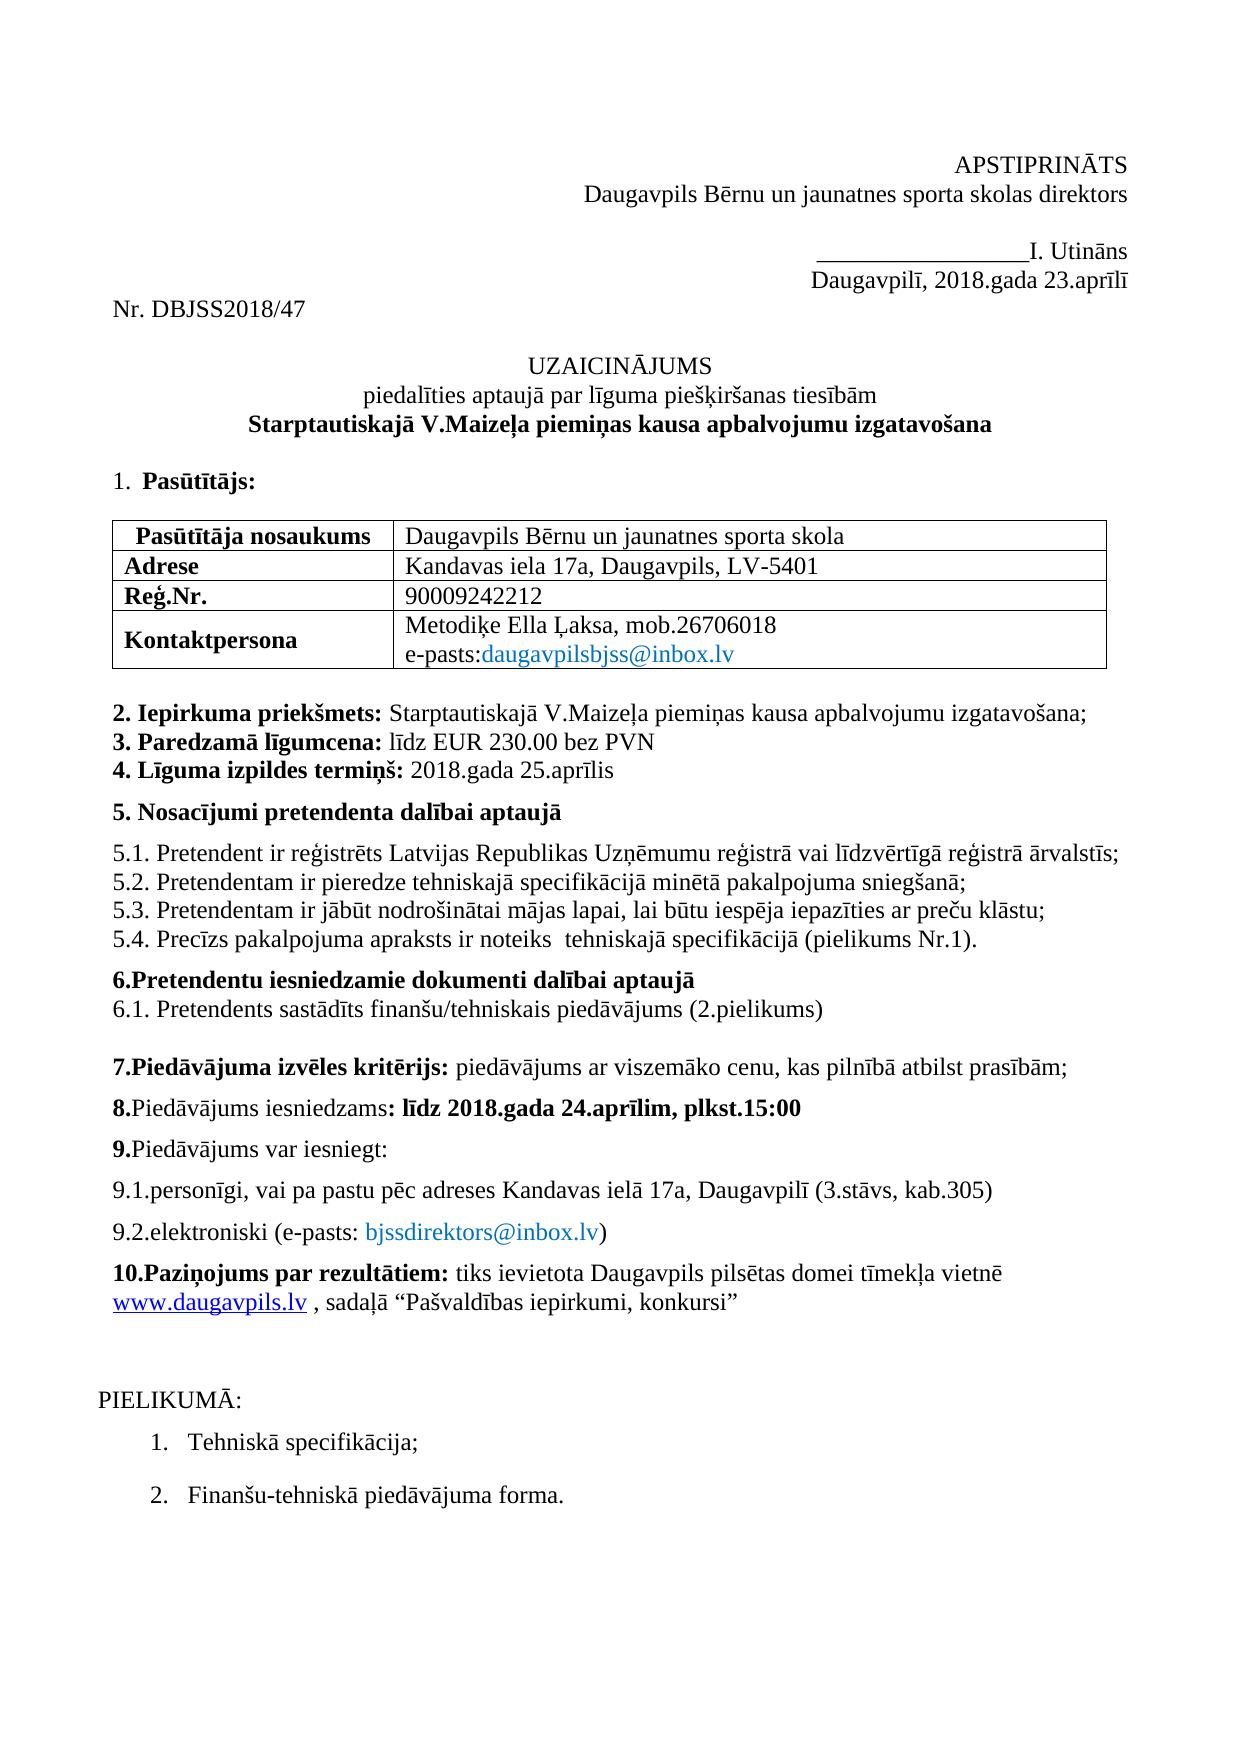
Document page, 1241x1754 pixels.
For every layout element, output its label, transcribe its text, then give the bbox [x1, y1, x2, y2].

text Starptautiskajā V.Maizeļa piemiņas kausa apbalvojumu izgatavošana [112, 409, 1128, 437]
table_cell Kontaktpersona [113, 611, 393, 668]
text 6.Pretendentu iesniedzamie dokumenti dalībai aptaujā [112, 965, 1128, 994]
table_header Daugavpils Bērnu un jaunatnes sporta skola [394, 521, 1106, 550]
text 5.4. Precīzs pakalpojuma apraksts ir noteiks tehniskajā specifikācijā (pielikums Nr.1). [112, 924, 1128, 953]
table_cell Adrese [113, 551, 393, 580]
text piedalīties aptaujā par līguma piešķiršanas tiesībām [112, 380, 1128, 409]
text Pielikumā: [98, 1385, 1128, 1414]
text 3. Paredzamā līgumcena: līdz EUR 230.00 bez PVN [112, 727, 1128, 755]
list Pasūtītājs: [112, 466, 1128, 495]
text 4. Līguma izpildes termiņš: 2018.gada 25.aprīlis [112, 755, 1128, 784]
text 9.1.personīgi, vai pa pastu pēc adreses Kandavas ielā 17a, Daugavpilī (3.stāvs, kab.305) [112, 1175, 1128, 1204]
table_cell Metodiķe Ella Ļaksa, mob.26706018 e-pasts:daugavpilsbjss@inbox.lv [394, 611, 1106, 668]
text 8.Piedāvājums iesniedzams: līdz 2018.gada 24.aprīlim, plkst.15:00 [112, 1093, 1128, 1122]
table_cell 90009242212 [394, 581, 1106, 609]
table_header Pasūtītāja nosaukums [113, 521, 393, 550]
text Daugavpilī, 2018.gada 23.aprīlī [112, 265, 1128, 294]
text 10.Paziņojums par rezultātiem: tiks ievietota Daugavpils pilsētas domei tīmekļa vietnē www.daugavpils.lv , sadaļā “Pašvaldības iepirkumi, konkursi” [112, 1258, 1128, 1315]
text 9.Piedāvājums var iesniegt: [112, 1134, 1128, 1163]
text UZAICINĀJUMS [112, 351, 1128, 380]
text 7.Piedāvājuma izvēles kritērijs: piedāvājums ar viszemāko cenu, kas pilnībā atbilst prasībām; [112, 1052, 1128, 1080]
list Finanšu-tehniskā piedāvājuma forma. [150, 1480, 1128, 1509]
text Nr. DBJSS2018/47 [112, 294, 1128, 322]
text 6.1. Pretendents sastādīts finanšu/tehniskais piedāvājums (2.pielikums) [112, 994, 1128, 1023]
text 5.1. Pretendent ir reģistrēts Latvijas Republikas Uzņēmumu reģistrā vai līdzvērtīgā reģistrā ārvalstīs; [112, 838, 1128, 867]
text apstiprinĀts Daugavpils Bērnu un jaunatnes sporta skolas direktors [112, 150, 1128, 207]
table_cell Kandavas iela 17a, Daugavpils, LV-5401 [394, 551, 1106, 580]
table_cell Reģ.Nr. [113, 581, 393, 609]
text 5. Nosacījumi pretendenta dalībai aptaujā [112, 797, 1128, 825]
list Tehniskā specifikācija; [150, 1427, 1128, 1455]
text 2. Iepirkuma priekšmets: Starptautiskajā V.Maizeļa piemiņas kausa apbalvojumu izgatavošana; [112, 698, 1128, 727]
text 9.2.elektroniski (e-pasts: bjssdirektors@inbox.lv) [112, 1217, 1128, 1245]
text _________________I. Utināns [112, 236, 1128, 265]
text 5.2. Pretendentam ir pieredze tehniskajā specifikācijā minētā pakalpojuma sniegšanā; [112, 867, 1128, 895]
text 5.3. Pretendentam ir jābūt nodrošinātai mājas lapai, lai būtu iespēja iepazīties ar preču klāstu; [112, 895, 1128, 924]
